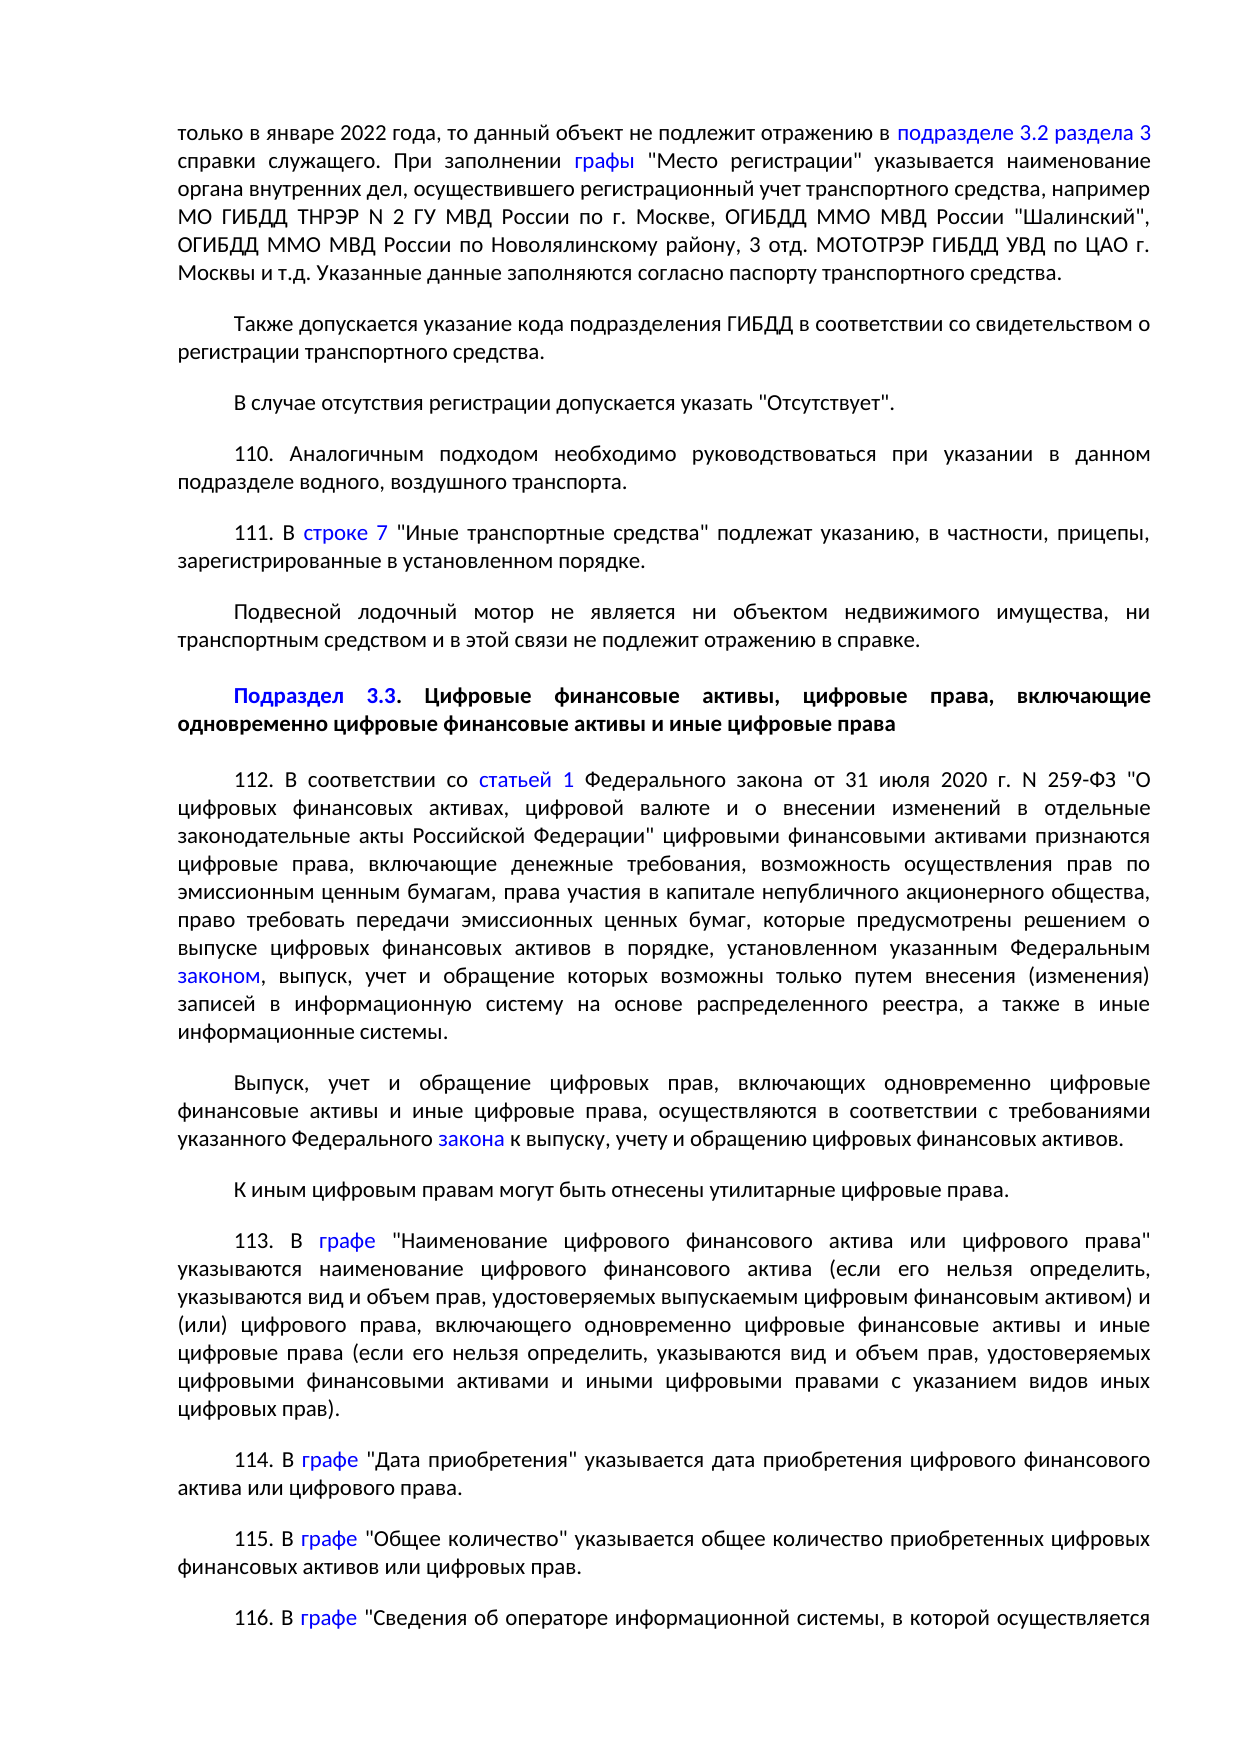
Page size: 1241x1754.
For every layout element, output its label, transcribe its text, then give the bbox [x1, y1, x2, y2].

text 112. В соответствии со статьей 1 Федерального закона от 31 июля 2020 г. N 259-ФЗ "О цифровых финансовых активах, цифровой валюте и о внесении изменений в отдельные законодательные акты Российской Федерации" цифровыми финансовыми активами признаются цифровые права, включающие денежные требования, возможность осуществления прав по эмиссионным ценным бумагам, права участия в капитале непубличного акционерного общества, право требовать передачи эмиссионных ценных бумаг, которые предусмотрены решением о выпуске цифровых финансовых активов в порядке, установленном указанным Федеральным законом, выпуск, учет и обращение которых возможны только путем внесения (изменения) записей в информационную систему на основе распределенного реестра, а также в иные информационные системы. [177, 765, 1152, 1045]
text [177, 118, 1152, 286]
text В случае отсутствия регистрации допускается указать "Отсутствует". [177, 388, 1152, 416]
text Также допускается указание кода подразделения ГИБДД в соответствии со свидетельством о регистрации транспортного средства. [177, 309, 1152, 365]
text 113. В графе "Наименование цифрового финансового актива или цифрового права" указываются наименование цифрового финансового актива (если его нельзя определить, указываются вид и объем прав, удостоверяемых выпускаемым цифровым финансовым активом) и (или) цифрового права, включающего одновременно цифровые финансовые активы и иные цифровые права (если его нельзя определить, указываются вид и объем прав, удостоверяемых цифровыми финансовыми активами и иными цифровыми правами с указанием видов иных цифровых прав). [177, 1226, 1152, 1422]
text Подвесной лодочный мотор не является ни объектом недвижимого имущества, ни транспортным средством и в этой связи не подлежит отражению в справке. [177, 597, 1152, 653]
text К иным цифровым правам могут быть отнесены утилитарные цифровые права. [177, 1175, 1152, 1203]
text 114. В графе "Дата приобретения" указывается дата приобретения цифрового финансового актива или цифрового права. [177, 1445, 1152, 1501]
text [177, 1603, 1152, 1631]
title Подраздел 3.3. Цифровые финансовые активы, цифровые права, включающие одновременно цифровые финансовые активы и иные цифровые права [177, 681, 1152, 737]
text Выпуск, учет и обращение цифровых прав, включающих одновременно цифровые финансовые активы и иные цифровые права, осуществляются в соответствии с требованиями указанного Федерального закона к выпуску, учету и обращению цифровых финансовых активов. [177, 1068, 1152, 1152]
text 111. В строке 7 "Иные транспортные средства" подлежат указанию, в частности, прицепы, зарегистрированные в установленном порядке. [177, 518, 1152, 574]
text 110. Аналогичным подходом необходимо руководствоваться при указании в данном подразделе водного, воздушного транспорта. [177, 439, 1152, 495]
text 115. В графе "Общее количество" указывается общее количество приобретенных цифровых финансовых активов или цифровых прав. [177, 1524, 1152, 1580]
